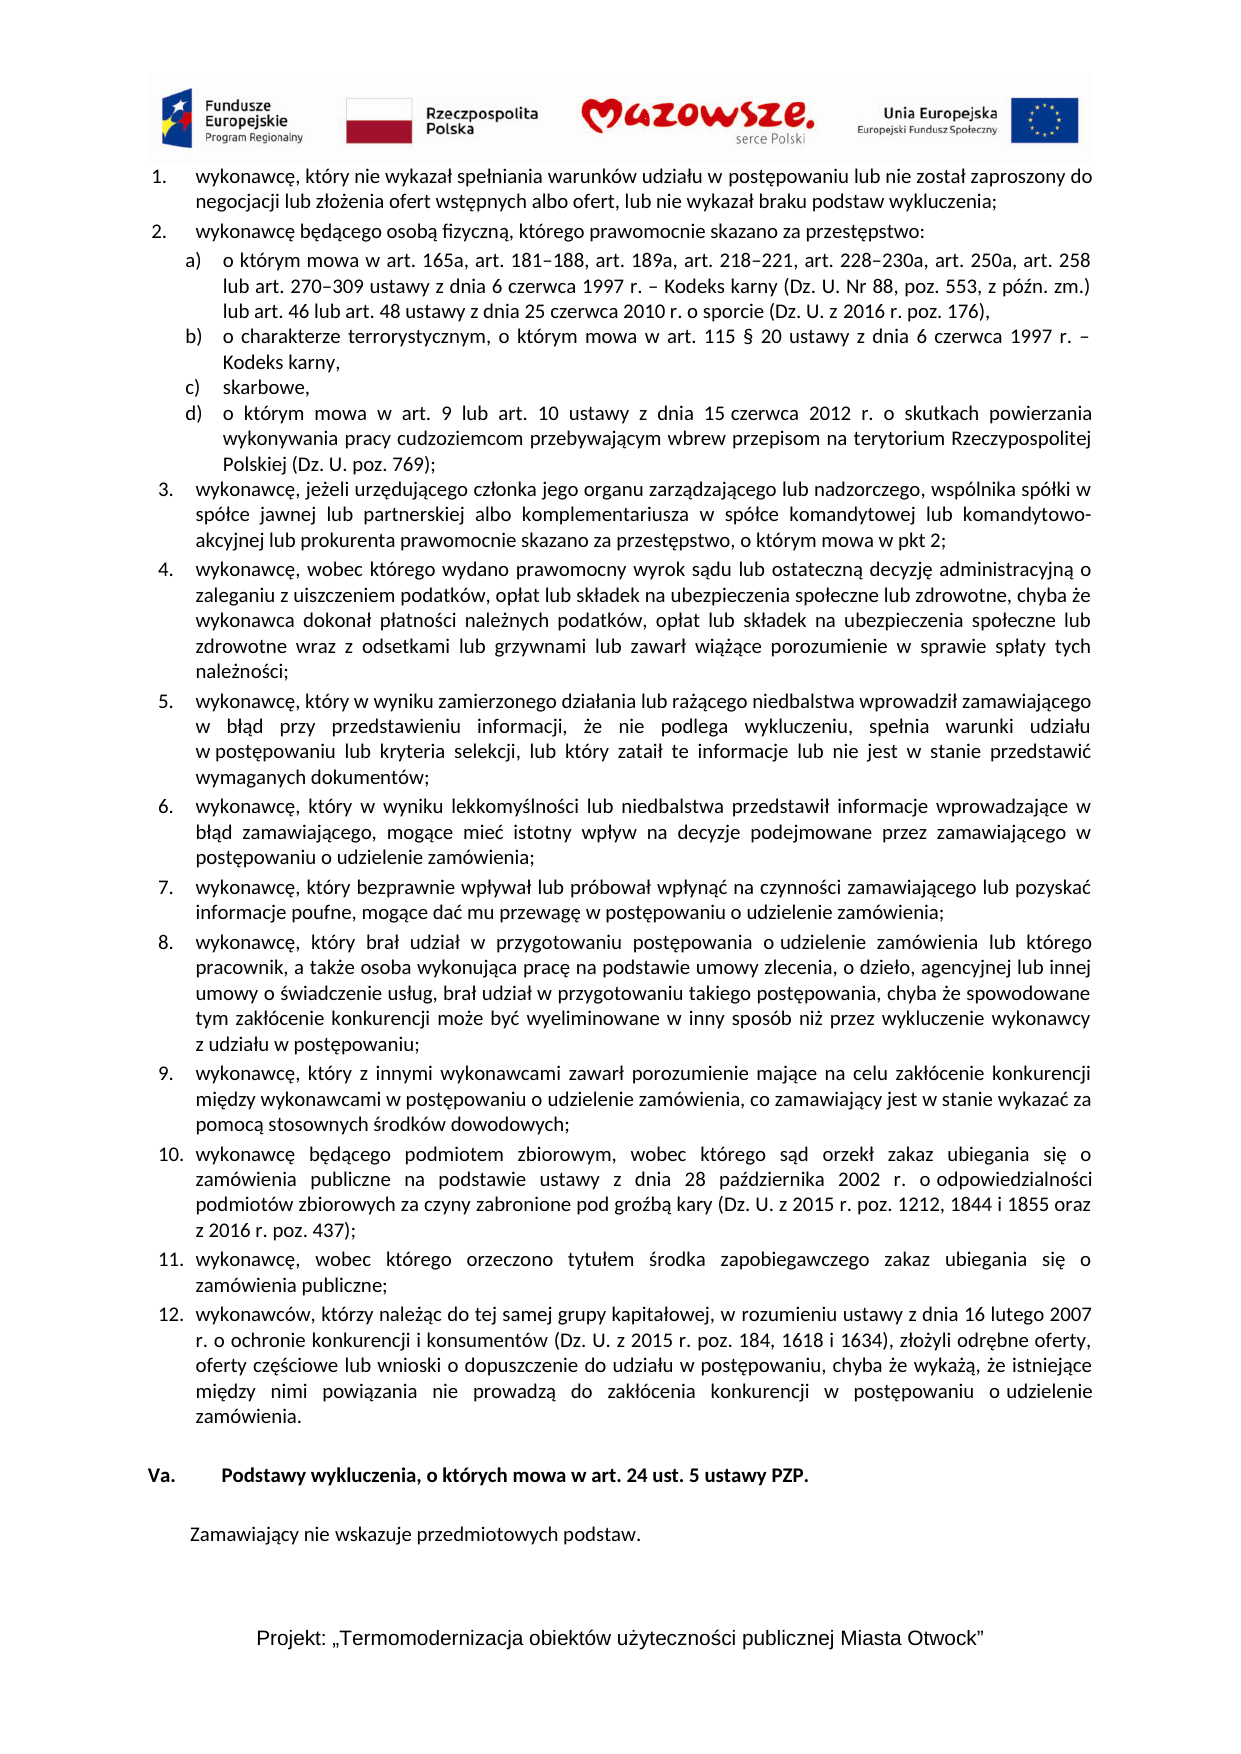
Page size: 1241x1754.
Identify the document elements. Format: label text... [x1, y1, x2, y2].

list wykonawcę będącego podmiotem zbiorowym, wobec którego sąd orzekł zakaz ubiegania się o zamówienia publiczne na podstawie ustawy z dnia 28 października 2002 r. o odpowiedzialności podmiotów zbiorowych za czyny zabronione pod groźbą kary (Dz. U. z 2015 r. poz. 1212, 1844 i 1855 oraz z 2016 r. poz. 437); [158, 1141, 1093, 1242]
list wykonawcę, który nie wykazał spełniania warunków udziału w postępowaniu lub nie został zaproszony do negocjacji lub złożenia ofert wstępnych albo ofert, lub nie wykazał braku podstaw wykluczenia; [151, 163, 1093, 214]
list wykonawcę, wobec którego wydano prawomocny wyrok sądu lub ostateczną decyzję administracyjną o zaleganiu z uiszczeniem podatków, opłat lub składek na ubezpieczenia społeczne lub zdrowotne, chyba że wykonawca dokonał płatności należnych podatków, opłat lub składek na ubezpieczenia społeczne lub zdrowotne wraz z odsetkami lub grzywnami lub zawarł wiążące porozumienie w sprawie spłaty tych należności; [158, 557, 1093, 684]
picture [147, 73, 1092, 163]
list wykonawców, którzy należąc do tej samej grupy kapitałowej, w rozumieniu ustawy z dnia 16 lutego 2007 r. o ochronie konkurencji i konsumentów (Dz. U. z 2015 r. poz. 184, 1618 i 1634), złożyli odrębne oferty, oferty częściowe lub wnioski o dopuszczenie do udziału w postępowaniu, chyba że wykażą, że istniejące między nimi powiązania nie prowadzą do zakłócenia konkurencji w postępowaniu o udzielenie zamówienia. [158, 1302, 1093, 1429]
list skarbowe, [185, 374, 1093, 400]
list wykonawcę, który w wyniku lekkomyślności lub niedbalstwa przedstawił informacje wprowadzające w błąd zamawiającego, mogące mieć istotny wpływ na decyzje podejmowane przez zamawiającego w postępowaniu o udzielenie zamówienia; [158, 794, 1093, 870]
list wykonawcę, wobec którego orzeczono tytułem środka zapobiegawczego zakaz ubiegania się o zamówienia publiczne; [158, 1247, 1093, 1297]
list wykonawcę, który brał udział w przygotowaniu postępowania o udzielenie zamówienia lub którego pracownik, a także osoba wykonująca pracę na podstawie umowy zlecenia, o dzieło, agencyjnej lub innej umowy o świadczenie usług, brał udział w przygotowaniu takiego postępowania, chyba że spowodowane tym zakłócenie konkurencji może być wyeliminowane w inny sposób niż przez wykluczenie wykonawcy z udziału w postępowaniu; [158, 929, 1093, 1056]
list wykonawcę, jeżeli urzędującego członka jego organu zarządzającego lub nadzorczego, wspólnika spółki w spółce jawnej lub partnerskiej albo komplementariusza w spółce komandytowej lub komandytowo-akcyjnej lub prokurenta prawomocnie skazano za przestępstwo, o którym mowa w pkt 2; [158, 476, 1093, 552]
list wykonawcę, który bezprawnie wpływał lub próbował wpłynąć na czynności zamawiającego lub pozyskać informacje poufne, mogące dać mu przewagę w postępowaniu o udzielenie zamówienia; [158, 874, 1093, 925]
list o którym mowa w art. 165a, art. 181–188, art. 189a, art. 218–221, art. 228–230a, art. 250a, art. 258 lub art. 270–309 ustawy z dnia 6 czerwca 1997 r. – Kodeks karny (Dz. U. Nr 88, poz. 553, z późn. zm.) lub art. 46 lub art. 48 ustawy z dnia 25 czerwca 2010 r. o sporcie (Dz. U. z 2016 r. poz. 176), [185, 247, 1093, 324]
list Va. Podstawy wykluczenia, o których mowa w art. 24 ust. 5 ustawy PZP. [148, 1462, 1093, 1488]
list wykonawcę będącego osobą fizyczną, którego prawomocnie skazano za przestępstwo: [151, 218, 1093, 243]
list o którym mowa w art. 9 lub art. 10 ustawy z dnia 15 czerwca 2012 r. o skutkach powierzania wykonywania pracy cudzoziemcom przebywającym wbrew przepisom na terytorium Rzeczypospolitej Polskiej (Dz. U. poz. 769); [185, 400, 1093, 476]
list Zamawiający nie wskazuje przedmiotowych podstaw. [148, 1522, 1093, 1547]
list o charakterze terrorystycznym, o którym mowa w art. 115 § 20 ustawy z dnia 6 czerwca 1997 r. – Kodeks karny, [185, 324, 1093, 374]
list wykonawcę, który w wyniku zamierzonego działania lub rażącego niedbalstwa wprowadził zamawiającego w błąd przy przedstawieniu informacji, że nie podlega wykluczeniu, spełnia warunki udziału w postępowaniu lub kryteria selekcji, lub który zataił te informacje lub nie jest w stanie przedstawić wymaganych dokumentów; [158, 688, 1093, 789]
list wykonawcę, który z innymi wykonawcami zawarł porozumienie mające na celu zakłócenie konkurencji między wykonawcami w postępowaniu o udzielenie zamówienia, co zamawiający jest w stanie wykazać za pomocą stosownych środków dowodowych; [158, 1060, 1093, 1137]
